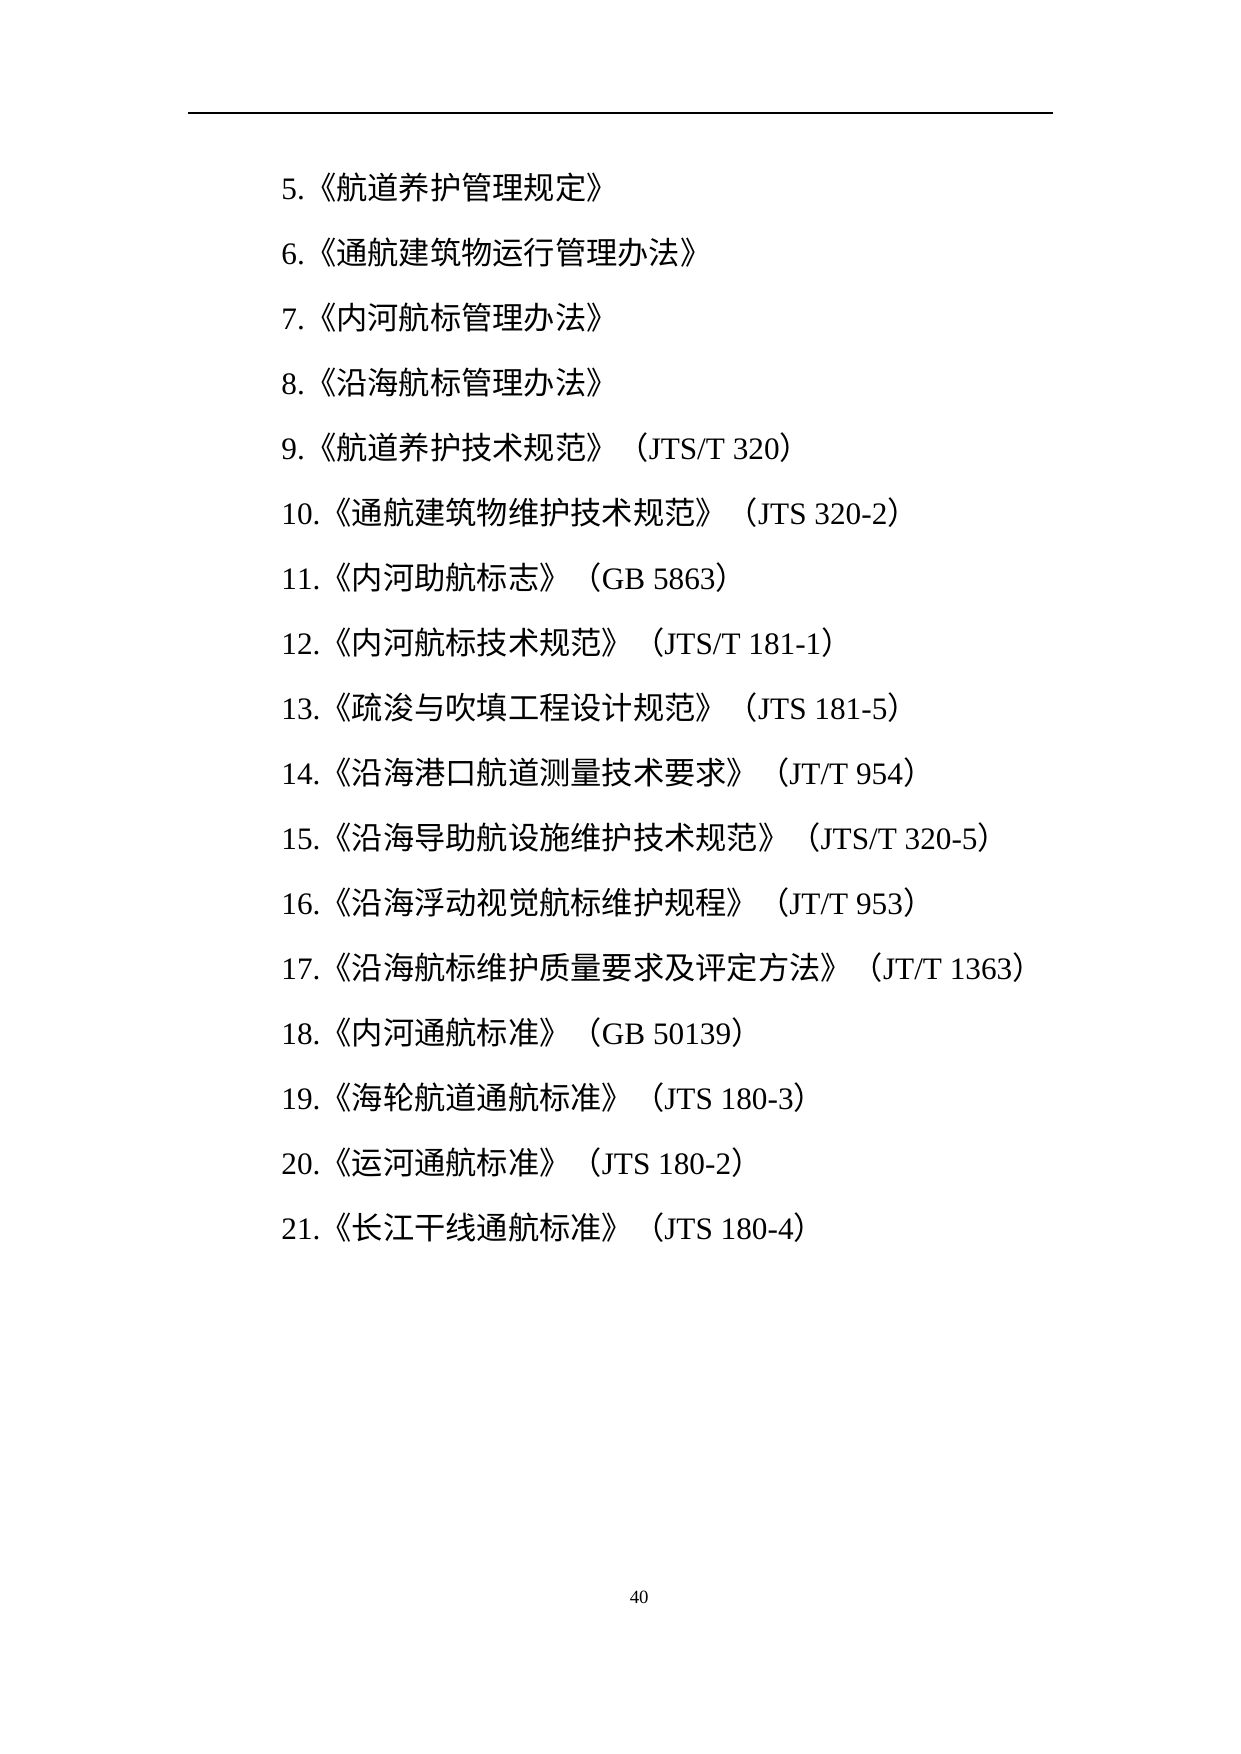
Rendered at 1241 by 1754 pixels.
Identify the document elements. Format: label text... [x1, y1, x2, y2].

text 16.《沿海浮动视觉航标维护规程》（JT/T 953） [187, 868, 1053, 933]
text 14.《沿海港口航道测量技术要求》（JT/T 954） [187, 738, 1053, 803]
text 21.《长江干线通航标准》（JTS 180-4） [187, 1193, 1053, 1258]
text 5.《航道养护管理规定》 [187, 153, 1053, 218]
text 13.《疏浚与吹填工程设计规范》（JTS 181-5） [187, 673, 1053, 738]
text 7.《内河航标管理办法》 [187, 283, 1053, 348]
text 9.《航道养护技术规范》（JTS/T 320） [187, 413, 1053, 478]
text 10.《通航建筑物维护技术规范》（JTS 320-2） [187, 478, 1053, 543]
text 11.《内河助航标志》（GB 5863） [187, 543, 1053, 608]
text 17.《沿海航标维护质量要求及评定方法》（JT/T 1363） [187, 933, 1053, 998]
text 18.《内河通航标准》（GB 50139） [187, 998, 1053, 1063]
text 19.《海轮航道通航标准》（JTS 180-3） [187, 1063, 1053, 1128]
text 12.《内河航标技术规范》（JTS/T 181-1） [187, 608, 1053, 673]
text 8.《沿海航标管理办法》 [187, 348, 1053, 413]
text 20.《运河通航标准》（JTS 180-2） [187, 1128, 1053, 1193]
text 6.《通航建筑物运行管理办法》 [187, 218, 1053, 283]
text 15.《沿海导助航设施维护技术规范》（JTS/T 320-5） [187, 803, 1053, 868]
